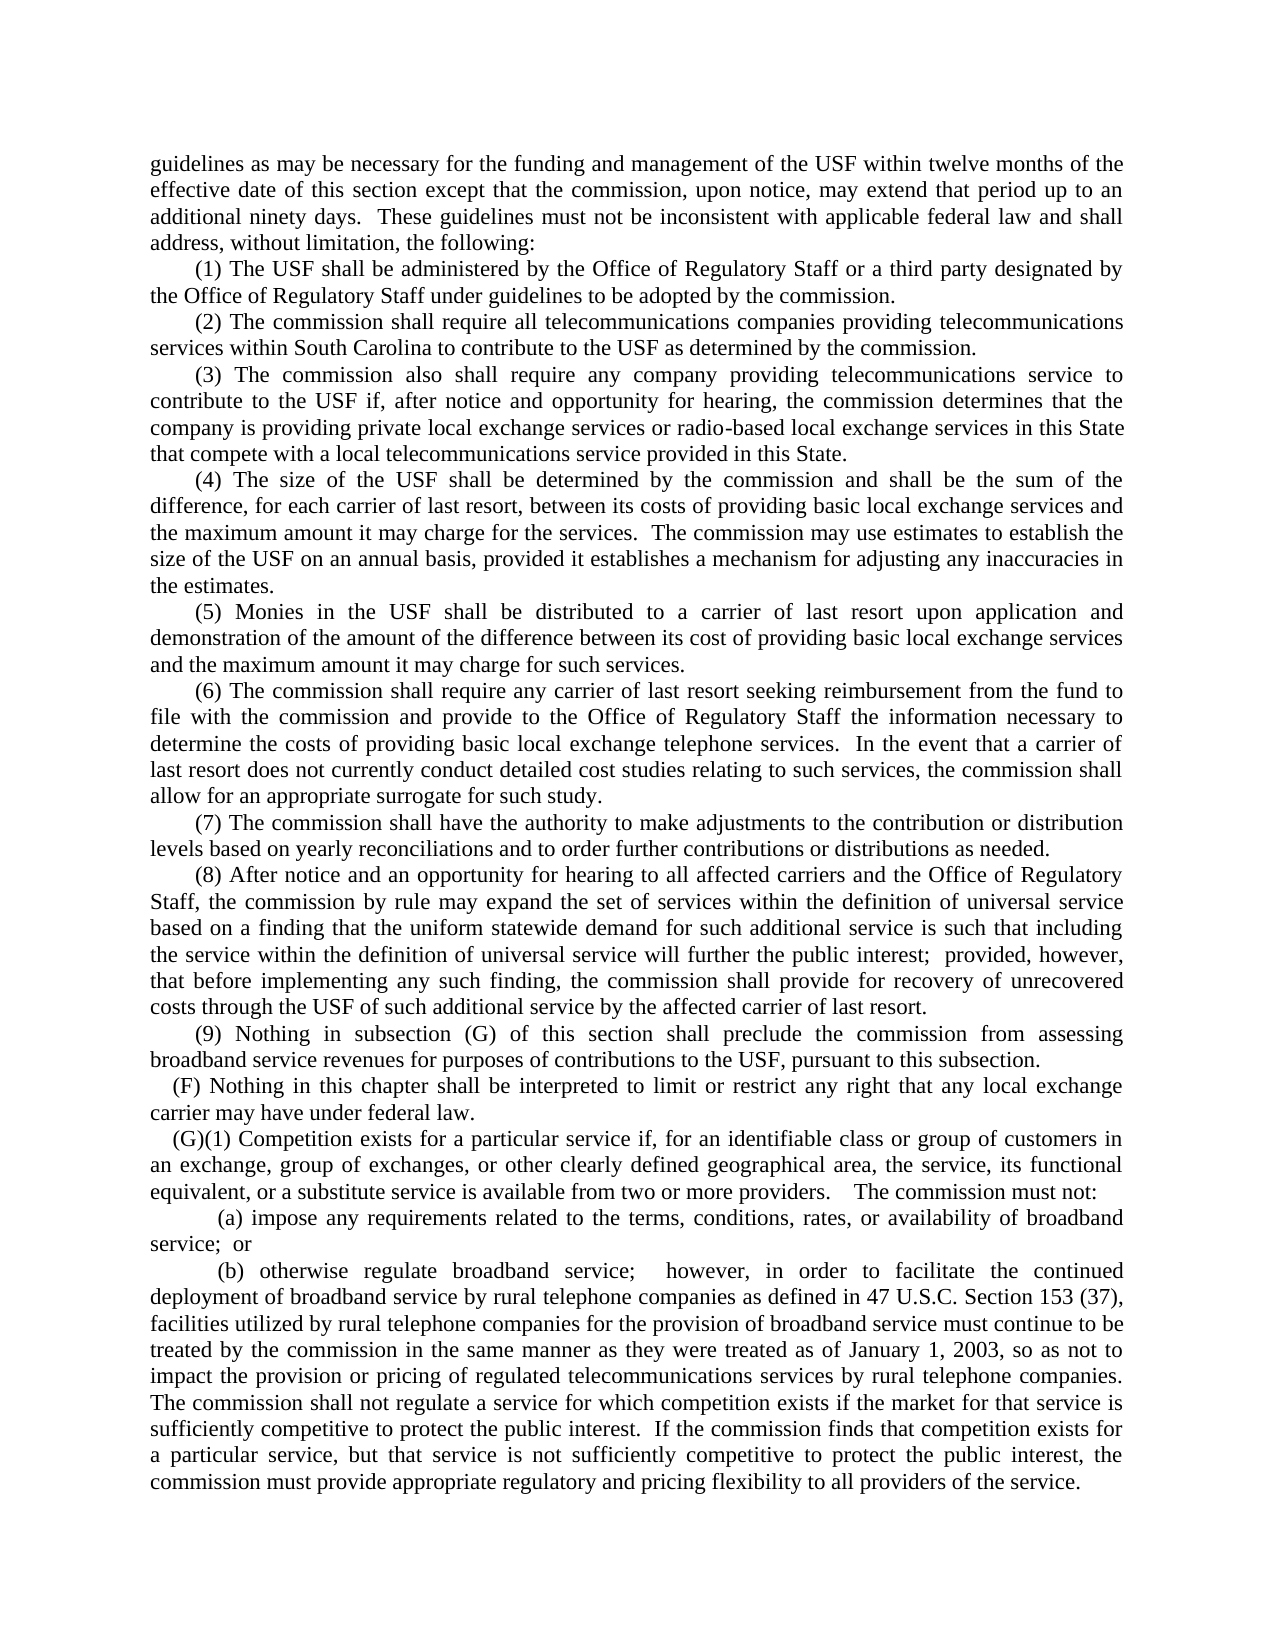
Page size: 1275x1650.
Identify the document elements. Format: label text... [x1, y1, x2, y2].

text (4) The size of the USF shall be determined by the commission and shall be the sum of the difference, for each carrier of last resort, between its costs of providing basic local exchange services and the maximum amount it may charge for the services. The commission may use estimates to establish the size of the USF on an annual basis, provided it establishes a mechanism for adjusting any inaccuracies in the estimates. [150, 466, 1125, 598]
text (b) otherwise regulate broadband service; however, in order to facilitate the continued deployment of broadband service by rural telephone companies as defined in 47 U.S.C. Section 153 (37), facilities utilized by rural telephone companies for the provision of broadband service must continue to be treated by the commission in the same manner as they were treated as of January 1, 2003, so as not to impact the provision or pricing of regulated telecommunications services by rural telephone companies. The commission shall not regulate a service for which competition exists if the market for that service is sufficiently competitive to protect the public interest. If the commission finds that competition exists for a particular service, but that service is not sufficiently competitive to protect the public interest, the commission must provide appropriate regulatory and pricing flexibility to all providers of the service. [150, 1257, 1125, 1494]
text (F) Nothing in this chapter shall be interpreted to limit or restrict any right that any local exchange carrier may have under federal law. [150, 1072, 1125, 1125]
text (a) impose any requirements related to the terms, conditions, rates, or availability of broadband service; or [150, 1204, 1125, 1257]
text (2) The commission shall require all telecommunications companies providing telecommunications services within South Carolina to contribute to the USF as determined by the commission. [150, 308, 1125, 361]
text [150, 150, 1125, 255]
text (8) After notice and an opportunity for hearing to all affected carriers and the Office of Regulatory Staff, the commission by rule may expand the set of services within the definition of universal service based on a finding that the uniform statewide demand for such additional service is such that including the service within the definition of universal service will further the public interest; provided, however, that before implementing any such finding, the commission shall provide for recovery of unrecovered costs through the USF of such additional service by the affected carrier of last resort. [150, 862, 1125, 1020]
text (5) Monies in the USF shall be distributed to a carrier of last resort upon application and demonstration of the amount of the difference between its cost of providing basic local exchange services and the maximum amount it may charge for such services. [150, 598, 1125, 677]
text (7) The commission shall have the authority to make adjustments to the contribution or distribution levels based on yearly reconciliations and to order further contributions or distributions as needed. [150, 809, 1125, 862]
text (3) The commission also shall require any company providing telecommunications service to contribute to the USF if, after notice and opportunity for hearing, the commission determines that the company is providing private local exchange services or radio-based local exchange services in this State that compete with a local telecommunications service provided in this State. [150, 361, 1125, 466]
text (6) The commission shall require any carrier of last resort seeking reimbursement from the fund to file with the commission and provide to the Office of Regulatory Staff the information necessary to determine the costs of providing basic local exchange telephone services. In the event that a carrier of last resort does not currently conduct detailed cost studies relating to such services, the commission shall allow for an appropriate surrogate for such study. [150, 677, 1125, 809]
text (9) Nothing in subsection (G) of this section shall preclude the commission from assessing broadband service revenues for purposes of contributions to the USF, pursuant to this subsection. [150, 1020, 1125, 1072]
text (G)(1) Competition exists for a particular service if, for an identifiable class or group of customers in an exchange, group of exchanges, or other clearly defined geographical area, the service, its functional equivalent, or a substitute service is available from two or more providers. The commission must not: [150, 1125, 1125, 1204]
text (1) The USF shall be administered by the Office of Regulatory Staff or a third party designated by the Office of Regulatory Staff under guidelines to be adopted by the commission. [150, 255, 1125, 308]
